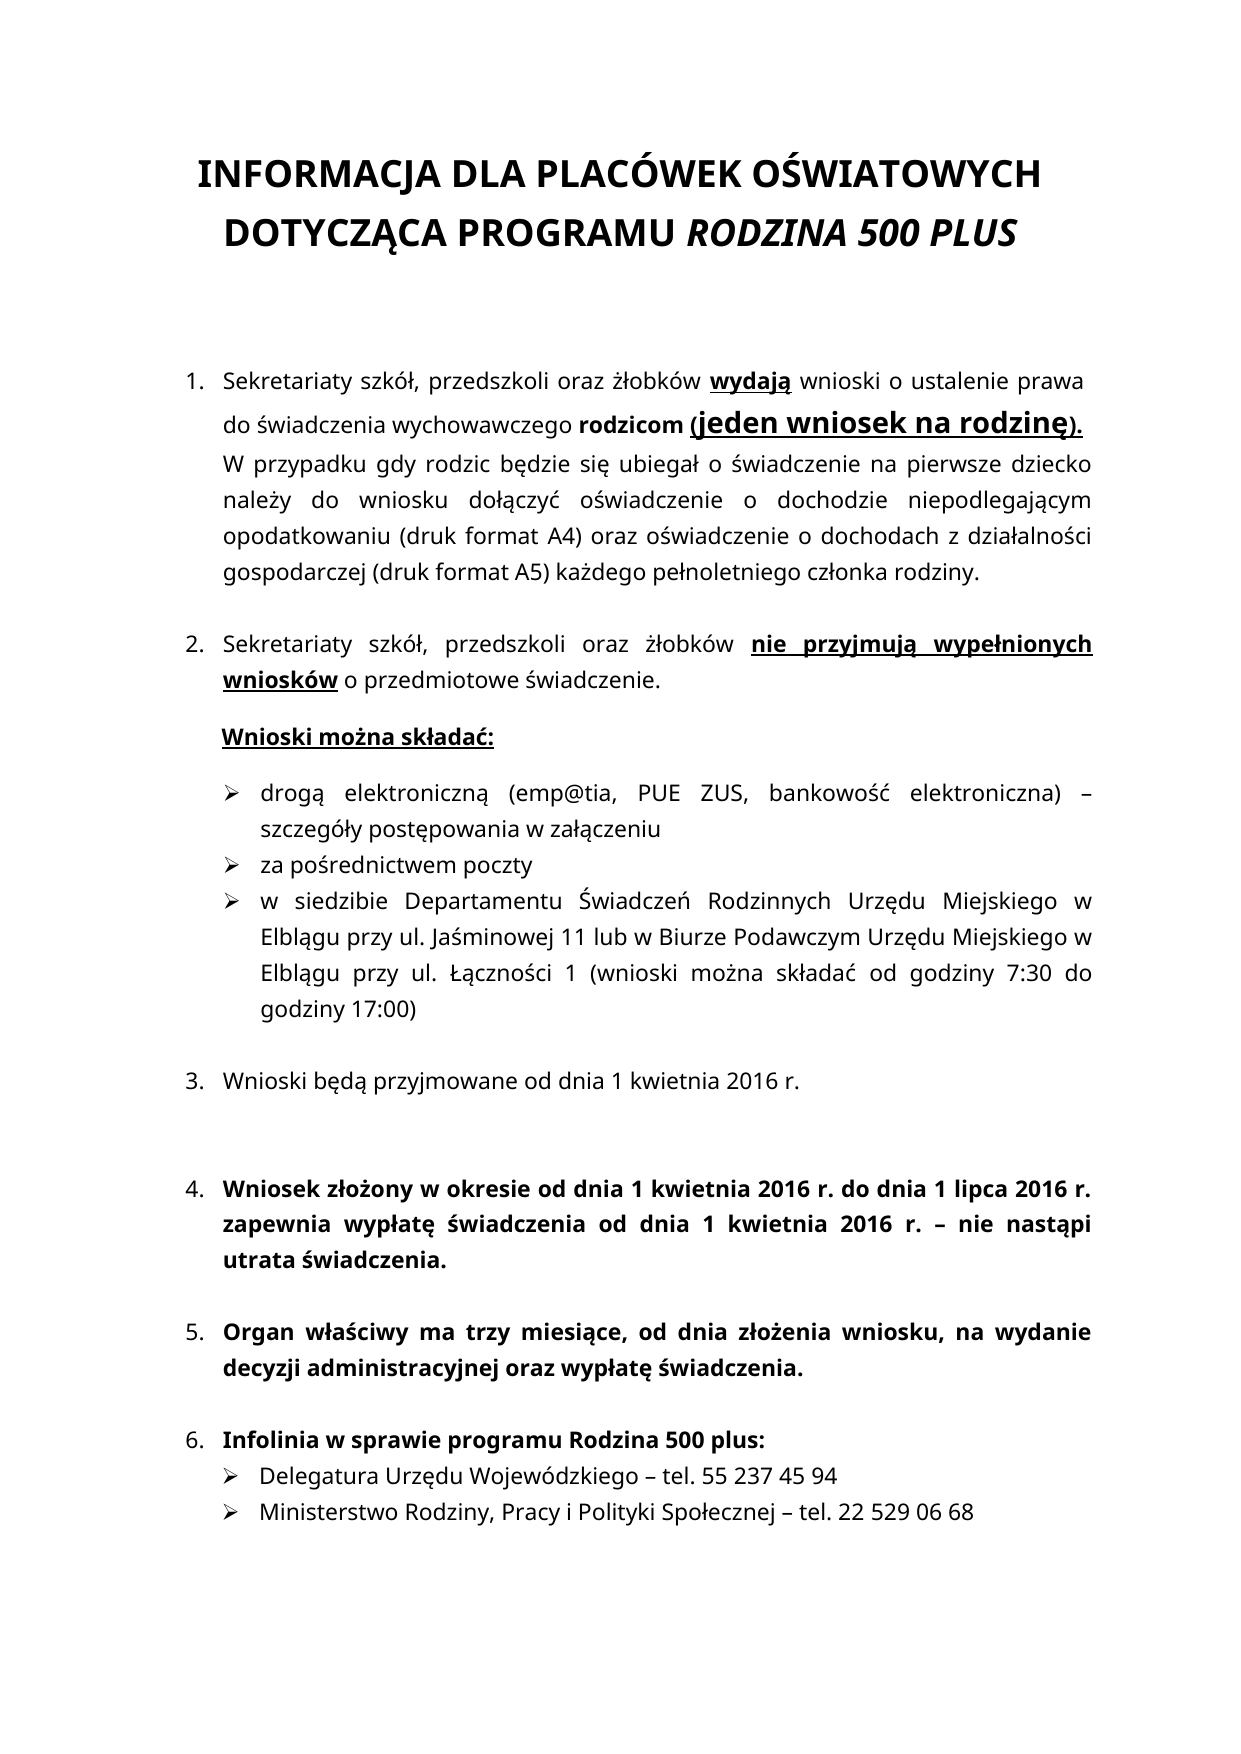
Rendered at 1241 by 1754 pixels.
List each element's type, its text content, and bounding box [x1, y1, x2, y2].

list W przypadku gdy rodzic będzie się ubiegał o świadczenie na pierwsze dziecko należy do wniosku dołączyć oświadczenie o dochodzie niepodlegającym opodatkowaniu (druk format A4) oraz oświadczenie o dochodach z działalności gospodarczej (druk format A5) każdego pełnoletniego członka rodziny. [223, 448, 1093, 587]
list Delegatura Urzędu Wojewódzkiego – tel. 55 237 45 94 [221, 1460, 1093, 1491]
list Infolinia w sprawie programu Rodzina 500 plus: [185, 1424, 1093, 1455]
list drogą elektroniczną (emp@tia, PUE ZUS, bankowość elektroniczna) – szczegóły postępowania w załączeniu [223, 777, 1093, 844]
list za pośrednictwem poczty [223, 849, 1093, 880]
list Ministerstwo Rodziny, Pracy i Polityki Społecznej – tel. 22 529 06 68 [221, 1496, 1093, 1527]
text Wnioski można składać: [148, 720, 1093, 752]
list w siedzibie Departamentu Świadczeń Rodzinnych Urzędu Miejskiego w Elblągu przy ul. Jaśminowej 11 lub w Biurze Podawczym Urzędu Miejskiego w Elblągu przy ul. Łączności 1 (wnioski można składać od godziny 7:30 do godziny 17:00) [223, 885, 1093, 1024]
list Wnioski będą przyjmowane od dnia 1 kwietnia 2016 r. [185, 1065, 1093, 1096]
list Wniosek złożony w okresie od dnia 1 kwietnia 2016 r. do dnia 1 lipca 2016 r. zapewnia wypłatę świadczenia od dnia 1 kwietnia 2016 r. – nie nastąpi utrata świadczenia. [185, 1172, 1093, 1276]
text INFORMACJA DLA PLACÓWEK OŚWIATOWYCH DOTYCZĄCA PROGRAMU RODZINA 500 PLUS [148, 148, 1093, 257]
list Organ właściwy ma trzy miesiące, od dnia złożenia wniosku, na wydanie decyzji administracyjnej oraz wypłatę świadczenia. [185, 1316, 1093, 1383]
list Sekretariaty szkół, przedszkoli oraz żłobków wydają wnioski o ustalenie prawa do świadczenia wychowawczego rodzicom (jeden wniosek na rodzinę). [185, 365, 1093, 442]
list Sekretariaty szkół, przedszkoli oraz żłobków nie przyjmują wypełnionych wniosków o przedmiotowe świadczenie. [185, 628, 1093, 695]
